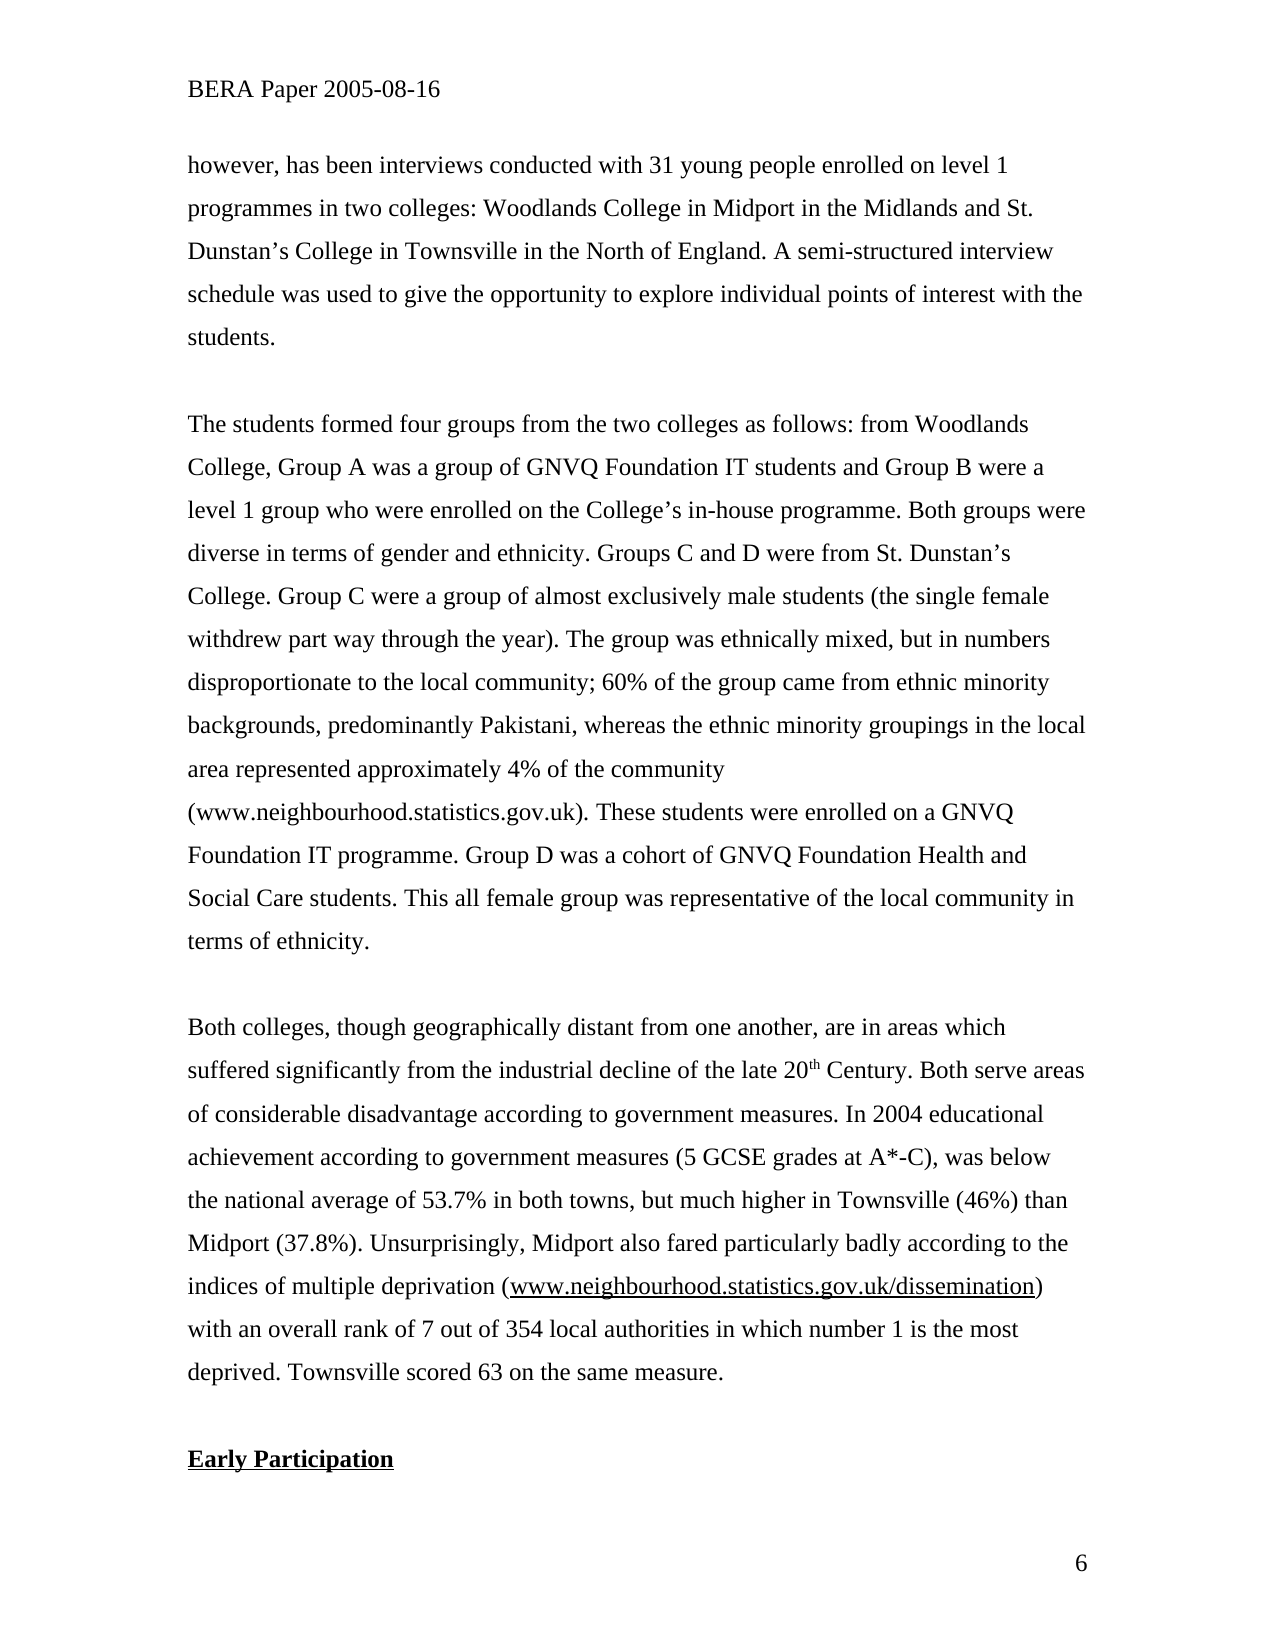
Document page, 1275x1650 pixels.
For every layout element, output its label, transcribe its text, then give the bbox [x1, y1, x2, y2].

text Early Participation [187, 1444, 1087, 1472]
text Both colleges, though geographically distant from one another, are in areas which suffered significantly from the industrial decline of the late 20th Century. Both serve areas of considerable disadvantage according to government measures. In 2004 educational achievement according to government measures (5 GCSE grades at A*-C), was below the national average of 53.7% in both towns, but much higher in Townsville (46%) than Midport (37.8%). Unsurprisingly, Midport also fared particularly badly according to the indices of multiple deprivation (www.neighbourhood.statistics.gov.uk/dissemination) with an overall rank of 7 out of 354 local authorities in which number 1 is the most deprived. Townsville scored 63 on the same measure. [187, 1012, 1087, 1386]
text The students formed four groups from the two colleges as follows: from Woodlands College, Group A was a group of GNVQ Foundation IT students and Group B were a level 1 group who were enrolled on the College’s in-house programme. Both groups were diverse in terms of gender and ethnicity. Groups C and D were from St. Dunstan’s College. Group C were a group of almost exclusively male students (the single female withdrew part way through the year). The group was ethnically mixed, but in numbers disproportionate to the local community; 60% of the group came from ethnic minority backgrounds, predominantly Pakistani, whereas the ethnic minority groupings in the local area represented approximately 4% of the community (www.neighbourhood.statistics.gov.uk). These students were enrolled on a GNVQ Foundation IT programme. Group D was a cohort of GNVQ Foundation Health and Social Care students. This all female group was representative of the local community in terms of ethnicity. [187, 409, 1087, 955]
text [187, 150, 1087, 351]
